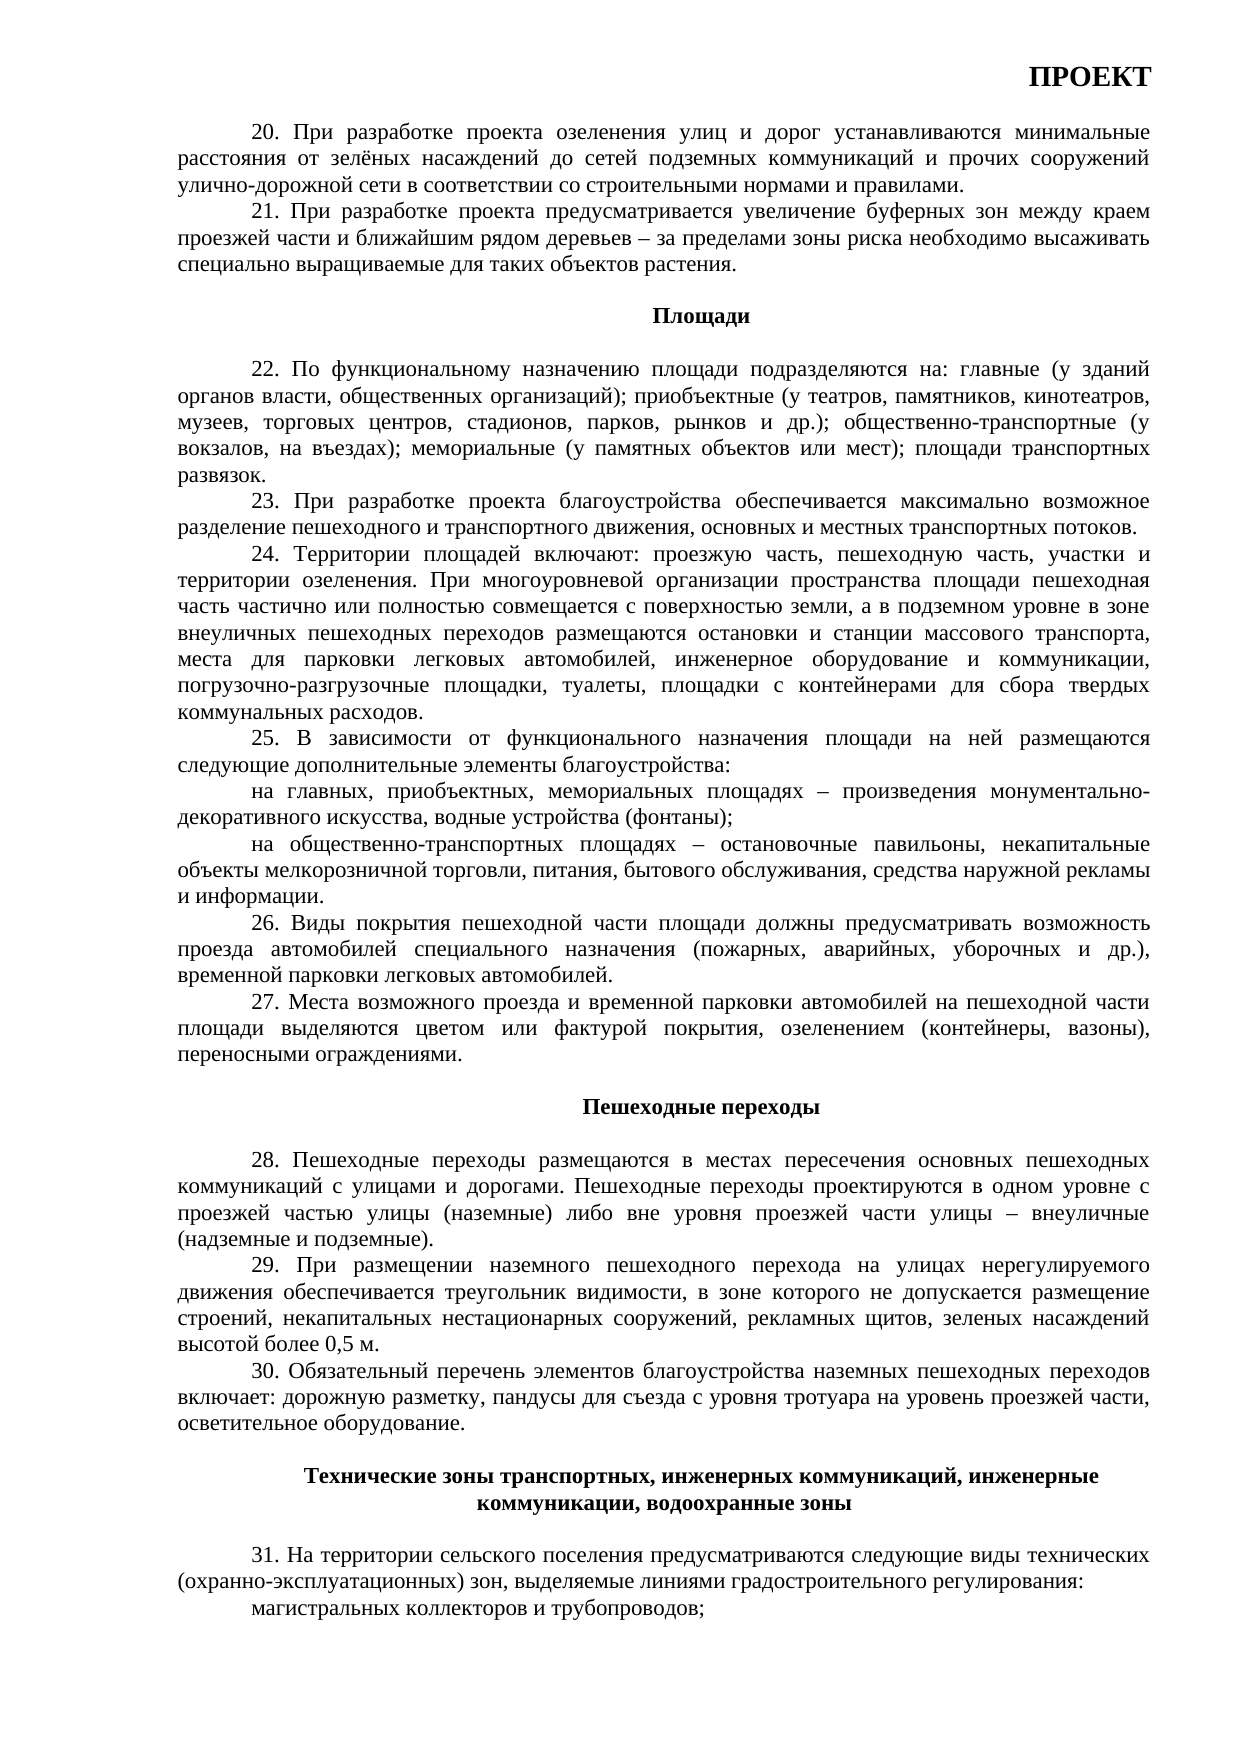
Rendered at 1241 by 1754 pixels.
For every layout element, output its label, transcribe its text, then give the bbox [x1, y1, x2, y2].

text 25. В зависимости от функционального назначения площади на ней размещаются следующие дополнительные элементы благоустройства: [177, 724, 1152, 777]
text 22. По функциональному назначению площади подразделяются на: главные (у зданий органов власти, общественных организаций); приобъектные (у театров, памятников, кинотеатров, музеев, торговых центров, стадионов, парков, рынков и др.); общественно-транспортные (у вокзалов, на въездах); мемориальные (у памятных объектов или мест); площади транспортных развязок. [177, 355, 1152, 487]
text Пешеходные переходы [177, 1093, 1152, 1119]
text 29. При размещении наземного пешеходного перехода на улицах нерегулируемого движения обеспечивается треугольник видимости, в зоне которого не допускается размещение строений, некапитальных нестационарных сооружений, рекламных щитов, зеленых насаждений высотой более 0,5 м. [177, 1251, 1152, 1357]
text 23. При разработке проекта благоустройства обеспечивается максимально возможное разделение пешеходного и транспортного движения, основных и местных транспортных потоков. [177, 487, 1152, 540]
text 21. При разработке проекта предусматривается увеличение буферных зон между краем проезжей части и ближайшим рядом деревьев – за пределами зоны риска необходимо высаживать специально выращиваемые для таких объектов растения. [177, 197, 1152, 276]
text магистральных коллекторов и трубопроводов; [177, 1594, 1152, 1620]
text на главных, приобъектных, мемориальных площадях – произведения монументально-декоративного искусства, водные устройства (фонтаны); [177, 777, 1152, 830]
text Площади [177, 303, 1152, 329]
text 27. Места возможного проезда и временной парковки автомобилей на пешеходной части площади выделяются цветом или фактурой покрытия, озеленением (контейнеры, вазоны), переносными ограждениями. [177, 988, 1152, 1067]
text на общественно-транспортных площадях – остановочные павильоны, некапитальные объекты мелкорозничной торговли, питания, бытового обслуживания, средства наружной рекламы и информации. [177, 830, 1152, 909]
text 26. Виды покрытия пешеходной части площади должны предусматривать возможность проезда автомобилей специального назначения (пожарных, аварийных, уборочных и др.), временной парковки легковых автомобилей. [177, 909, 1152, 988]
text 30. Обязательный перечень элементов благоустройства наземных пешеходных переходов включает: дорожную разметку, пандусы для съезда с уровня тротуара на уровень проезжей части, осветительное оборудование. [177, 1357, 1152, 1436]
text 24. Территории площадей включают: проезжую часть, пешеходную часть, участки и территории озеленения. При многоуровневой организации пространства площади пешеходная часть частично или полностью совмещается с поверхностью земли, а в подземном уровне в зоне внеуличных пешеходных переходов размещаются остановки и станции массового транспорта, места для парковки легковых автомобилей, инженерное оборудование и коммуникации, погрузочно-разгрузочные площадки, туалеты, площадки с контейнерами для сбора твердых коммунальных расходов. [177, 540, 1152, 724]
text 20. При разработке проекта озеленения улиц и дорог устанавливаются минимальные расстояния от зелёных насаждений до сетей подземных коммуникаций и прочих сооружений улично-дорожной сети в соответствии со строительными нормами и правилами. [177, 118, 1152, 197]
text 31. На территории сельского поселения предусматриваются следующие виды технических (охранно-эксплуатационных) зон, выделяемые линиями градостроительного регулирования: [177, 1541, 1152, 1594]
text Технические зоны транспортных, инженерных коммуникаций, инженерные коммуникации, водоохранные зоны [177, 1462, 1152, 1515]
text 28. Пешеходные переходы размещаются в местах пересечения основных пешеходных коммуникаций с улицами и дорогами. Пешеходные переходы проектируются в одном уровне с проезжей частью улицы (наземные) либо вне уровня проезжей части улицы – внеуличные (надземные и подземные). [177, 1146, 1152, 1251]
